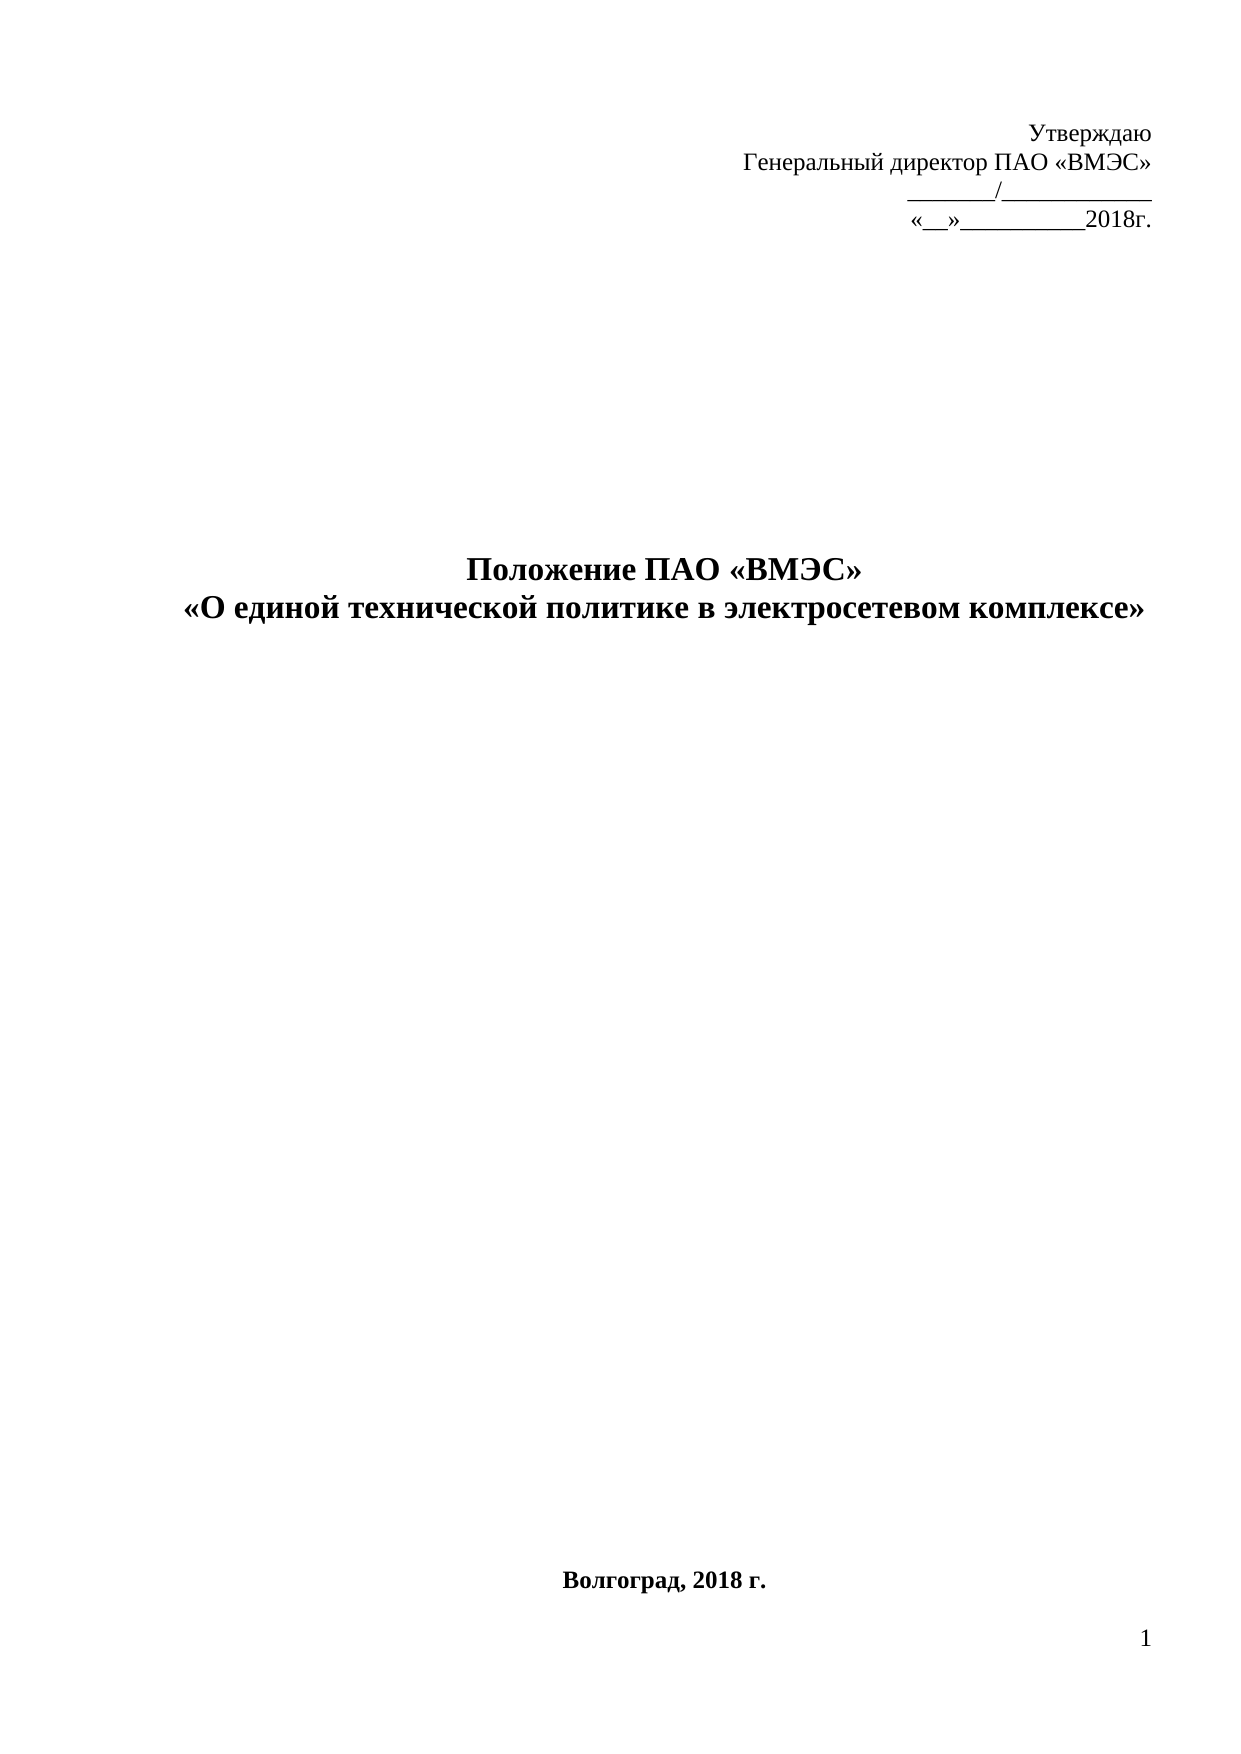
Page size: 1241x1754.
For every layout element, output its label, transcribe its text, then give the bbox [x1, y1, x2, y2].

text Волгоград, 2018 г. [177, 1565, 1152, 1594]
text Утверждаю [177, 118, 1152, 147]
text Генеральный директор ПАО «ВМЭС» [177, 147, 1152, 176]
text «О единой технической политике в электросетевом комплексе» [177, 588, 1152, 626]
text «__»__________2018г. [177, 204, 1152, 233]
text Положение ПАО «ВМЭС» [177, 549, 1152, 588]
text _______/____________ [177, 176, 1152, 204]
